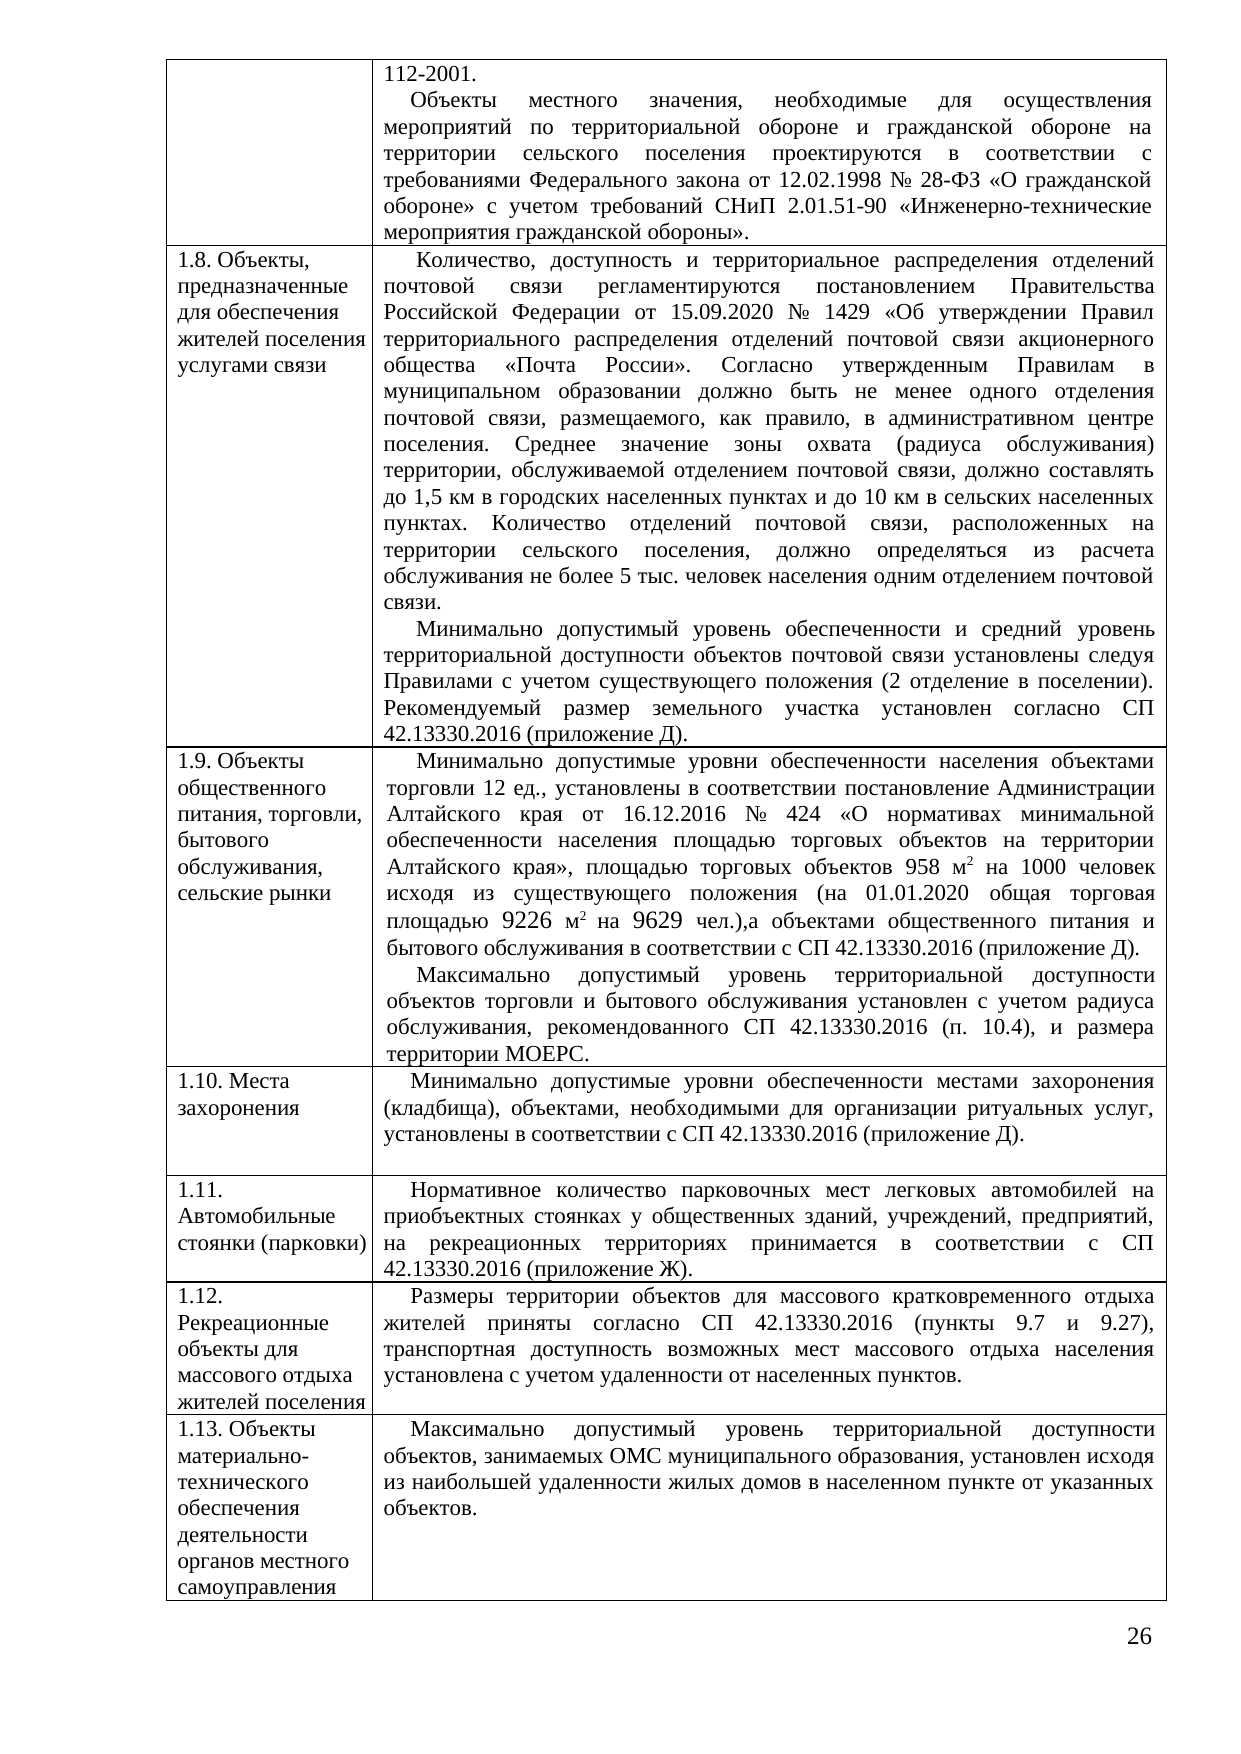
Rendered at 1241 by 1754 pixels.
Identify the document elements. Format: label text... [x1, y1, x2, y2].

table_cell 1.12. Рекреационные объекты для массового отдыха жителей поселения [167, 1283, 372, 1414]
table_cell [373, 60, 1166, 245]
table_cell Минимально допустимые уровни обеспеченности населения объектами торговли 12 ед., установлены в соответствии постановление Администрации Алтайского края от 16.12.2016 № 424 «О нормативах минимальной обеспеченности населения площадью торговых объектов на территории Алтайского края», площадью торговых объектов 958 м2 на 1000 человек исходя из существующего положения (на 01.01.2020 общая торговая площадью 9226 м2 на 9629 чел.),а объектами общественного питания и бытового обслуживания в соответствии с СП 42.13330.2016 (приложение Д). Максимально допустимый уровень территориальной доступности объектов торговли и бытового обслуживания установлен с учетом радиуса обслуживания, рекомендованного СП 42.13330.2016 (п. 10.4), и размера территории МОЕРС. [373, 748, 1166, 1066]
table_cell Нормативное количество парковочных мест легковых автомобилей на приобъектных стоянках у общественных зданий, учреждений, предприятий, на рекреационных территориях принимается в соответствии с СП 42.13330.2016 (приложение Ж). [373, 1176, 1166, 1281]
table_cell Максимально допустимый уровень территориальной доступности объектов, занимаемых ОМС муниципального образования, установлен исходя из наибольшей удаленности жилых домов в населенном пункте от указанных объектов. [373, 1415, 1166, 1600]
table_cell 1.10. Места захоронения [167, 1067, 372, 1175]
table_cell 1.9. Объекты общественного питания, торговли, бытового обслуживания, сельские рынки [167, 748, 372, 1066]
table_cell Количество, доступность и территориальное распределения отделений почтовой связи регламентируются постановлением Правительства Российской Федерации от 15.09.2020 № 1429 «Об утверждении Правил территориального распределения отделений почтовой связи акционерного общества «Почта России». Согласно утвержденным Правилам в муниципальном образовании должно быть не менее одного отделения почтовой связи, размещаемого, как правило, в административном центре поселения. Среднее значение зоны охвата (радиуса обслуживания) территории, обслуживаемой отделением почтовой связи, должно составлять до 1,5 км в городских населенных пунктах и до 10 км в сельских населенных пунктах. Количество отделений почтовой связи, расположенных на территории сельского поселения, должно определяться из расчета обслуживания не более 5 тыс. человек населения одним отделением почтовой связи. Минимально допустимый уровень обеспеченности и средний уровень территориальной доступности объектов почтовой связи установлены следуя Правилами с учетом существующего положения (2 отделение в поселении). Рекомендуемый размер земельного участка установлен согласно СП 42.13330.2016 (приложение Д). [373, 246, 1166, 746]
table_cell 1.13. Объекты материально-технического обеспечения деятельности органов местного самоуправления [167, 1415, 372, 1600]
table_cell 1.11. Автомобильные стоянки (парковки) [167, 1176, 372, 1281]
table_cell Минимально допустимые уровни обеспеченности местами захоронения (кладбища), объектами, необходимыми для организации ритуальных услуг, установлены в соответствии с СП 42.13330.2016 (приложение Д). [373, 1067, 1166, 1175]
table_cell 1.8. Объекты, предназначенные для обеспечения жителей поселения услугами связи [167, 246, 372, 746]
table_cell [167, 60, 372, 245]
table_cell Размеры территории объектов для массового кратковременного отдыха жителей приняты согласно СП 42.13330.2016 (пункты 9.7 и 9.27), транспортная доступность возможных мест массового отдыха населения установлена с учетом удаленности от населенных пунктов. [373, 1283, 1166, 1414]
